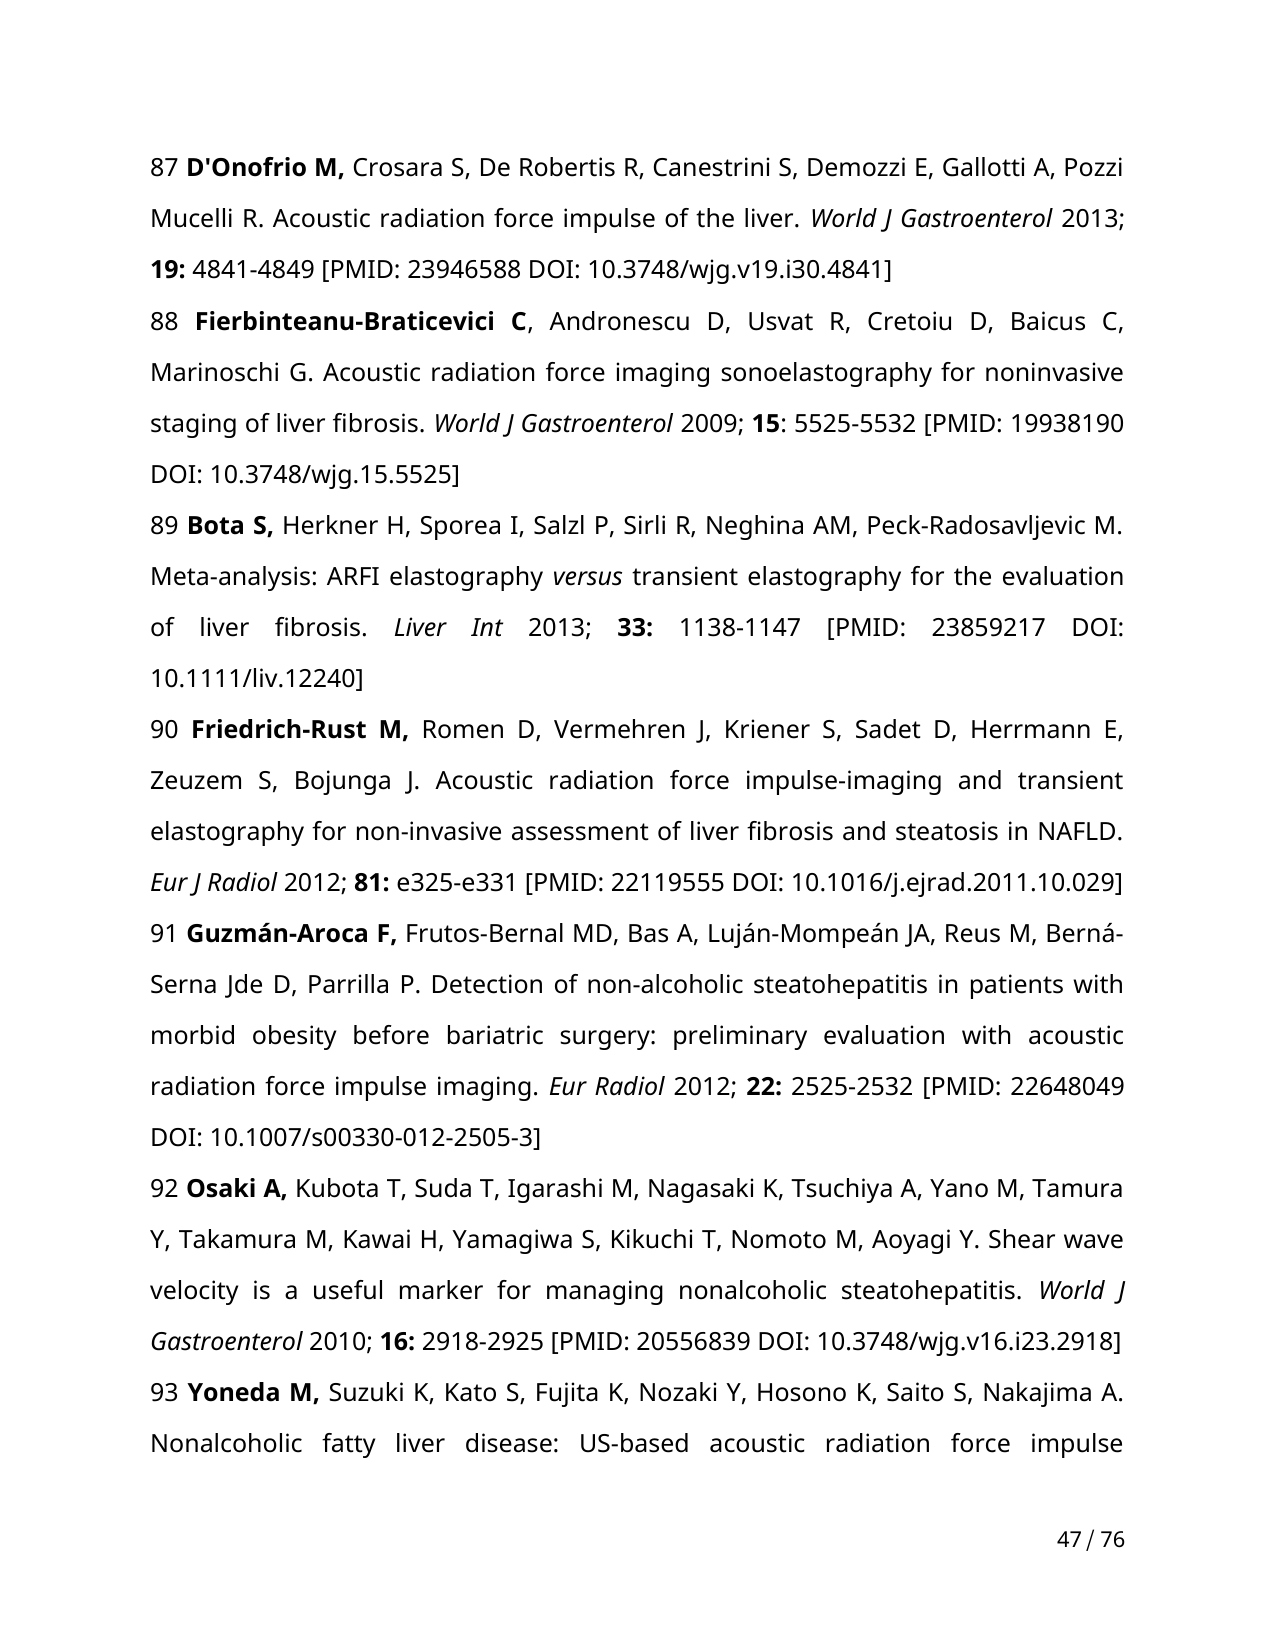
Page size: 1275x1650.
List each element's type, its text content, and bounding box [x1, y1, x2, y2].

text 89 Bota S, Herkner H, Sporea I, Salzl P, Sirli R, Neghina AM, Peck-Radosavljevic M. Meta-analysis: ARFI elastography versus transient elastography for the evaluation of liver fibrosis. Liver Int 2013; 33: 1138-1147 [PMID: 23859217 DOI: 10.1111/liv.12240] [150, 507, 1125, 694]
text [150, 1375, 1125, 1460]
text 91 Guzmán-Aroca F, Frutos-Bernal MD, Bas A, Luján-Mompeán JA, Reus M, Berná-Serna Jde D, Parrilla P. Detection of non-alcoholic steatohepatitis in patients with morbid obesity before bariatric surgery: preliminary evaluation with acoustic radiation force impulse imaging. Eur Radiol 2012; 22: 2525-2532 [PMID: 22648049 DOI: 10.1007/s00330-012-2505-3] [150, 916, 1125, 1154]
text 92 Osaki A, Kubota T, Suda T, Igarashi M, Nagasaki K, Tsuchiya A, Yano M, Tamura Y, Takamura M, Kawai H, Yamagiwa S, Kikuchi T, Nomoto M, Aoyagi Y. Shear wave velocity is a useful marker for managing nonalcoholic steatohepatitis. World J Gastroenterol 2010; 16: 2918-2925 [PMID: 20556839 DOI: 10.3748/wjg.v16.i23.2918] [150, 1171, 1125, 1358]
text 88 Fierbinteanu-Braticevici C, Andronescu D, Usvat R, Cretoiu D, Baicus C, Marinoschi G. Acoustic radiation force imaging sonoelastography for noninvasive staging of liver fibrosis. World J Gastroenterol 2009; 15: 5525-5532 [PMID: 19938190 DOI: 10.3748/wjg.15.5525] [150, 303, 1125, 490]
text 90 Friedrich-Rust M, Romen D, Vermehren J, Kriener S, Sadet D, Herrmann E, Zeuzem S, Bojunga J. Acoustic radiation force impulse-imaging and transient elastography for non-invasive assessment of liver fibrosis and steatosis in NAFLD. Eur J Radiol 2012; 81: e325-e331 [PMID: 22119555 DOI: 10.1016/j.ejrad.2011.10.029] [150, 711, 1125, 899]
text 87 D'Onofrio M, Crosara S, De Robertis R, Canestrini S, Demozzi E, Gallotti A, Pozzi Mucelli R. Acoustic radiation force impulse of the liver. World J Gastroenterol 2013; 19: 4841-4849 [PMID: 23946588 DOI: 10.3748/wjg.v19.i30.4841] [150, 150, 1125, 286]
